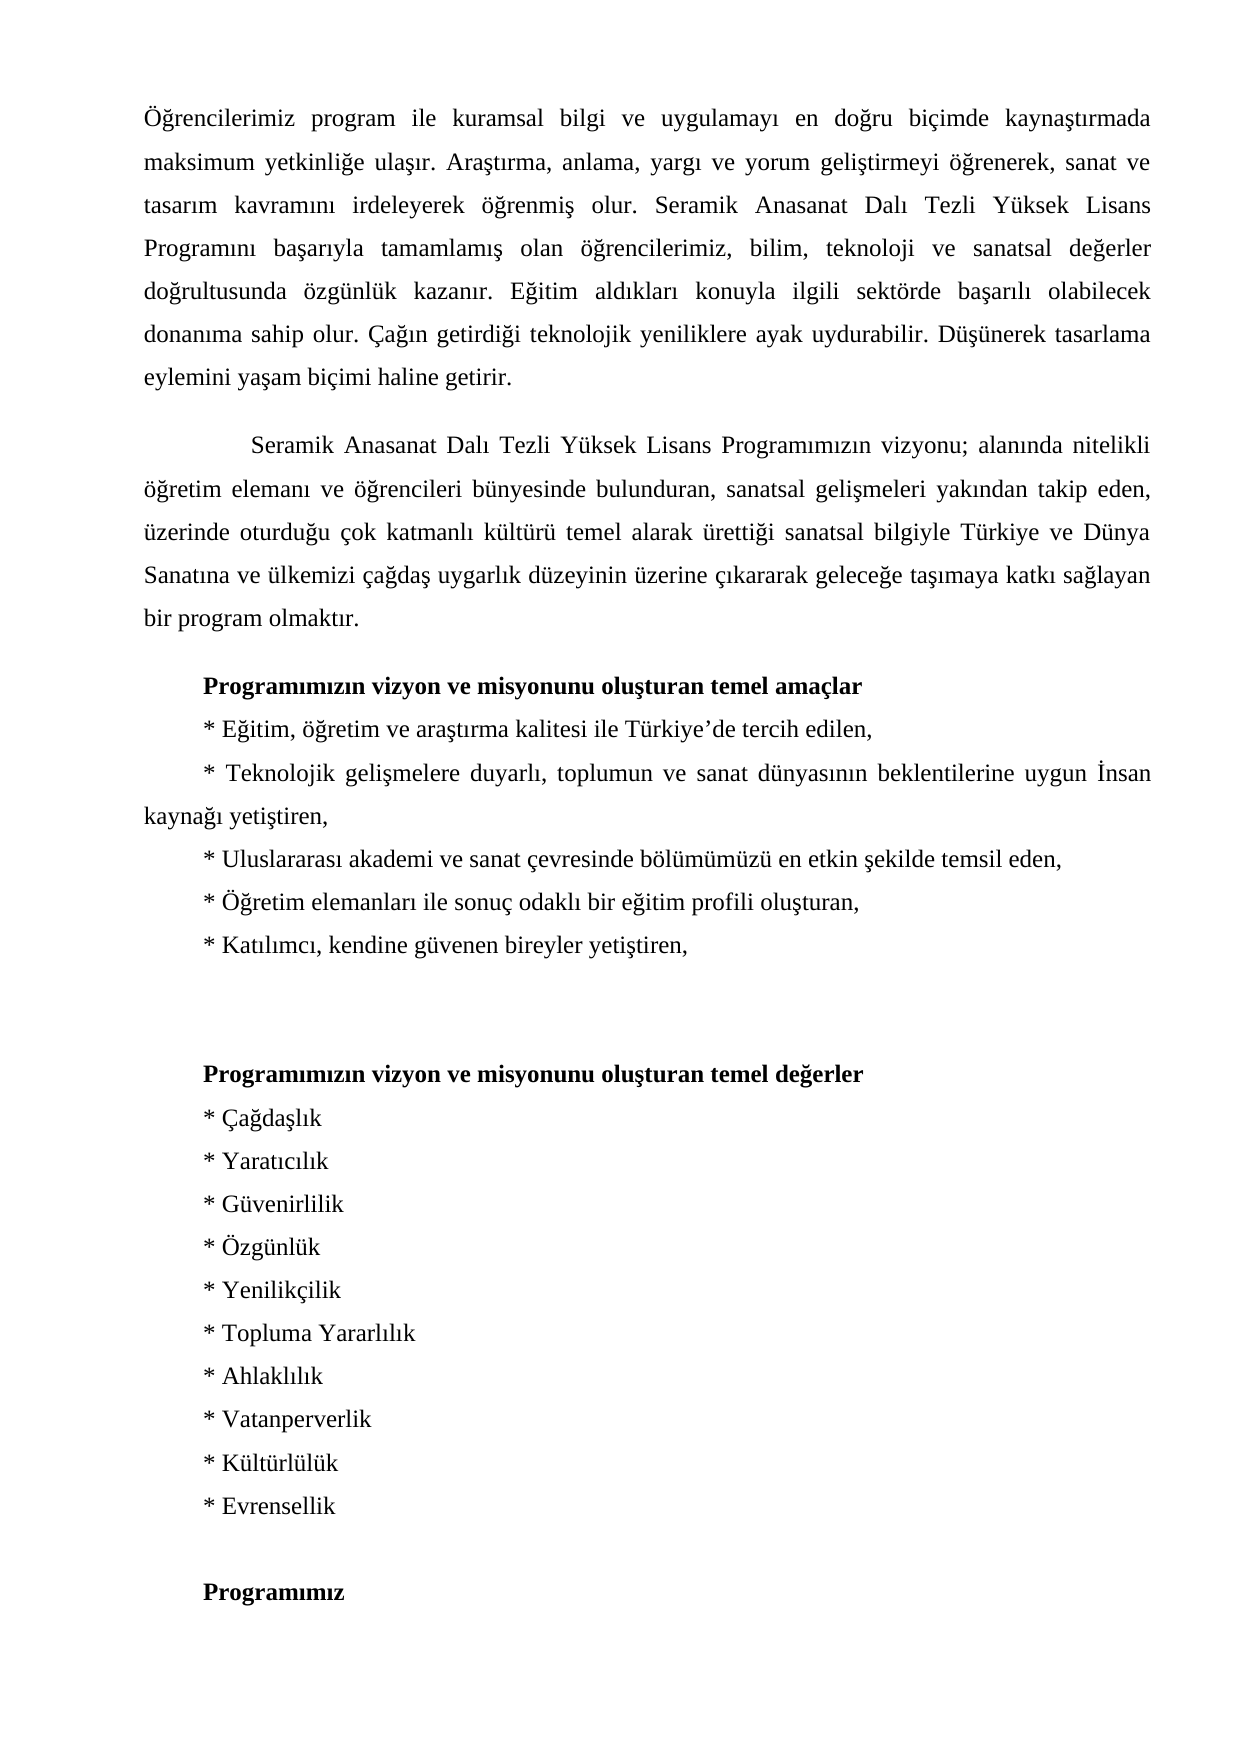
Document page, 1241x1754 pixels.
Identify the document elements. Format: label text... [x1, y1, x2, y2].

text Seramik Anasanat Dalı Tezli Yüksek Lisans Programımızın vizyonu; alanında nitelikli öğretim elemanı ve öğrencileri bünyesinde bulunduran, sanatsal gelişmeleri yakından takip eden, üzerinde oturduğu çok katmanlı kültürü temel alarak ürettiği sanatsal bilgiyle Türkiye ve Dünya Sanatına ve ülkemizi çağdaş uygarlık düzeyinin üzerine çıkararak geleceğe taşımaya katkı sağlayan bir program olmaktır. [143, 431, 1152, 632]
text * Ahlaklılık [144, 1361, 1152, 1390]
text Programımızın vizyon ve misyonunu oluşturan temel amaçlar [144, 671, 1152, 700]
text * Yaratıcılık [144, 1146, 1152, 1174]
text * Çağdaşlık [144, 1103, 1152, 1131]
text * Öğretim elemanları ile sonuç odaklı bir eğitim profili oluşturan, [144, 887, 1152, 916]
text * Vatanperverlik [144, 1404, 1152, 1433]
text * Yenilikçilik [144, 1275, 1152, 1304]
text * Kültürlülük [144, 1448, 1152, 1476]
text * Katılımcı, kendine güvenen bireyler yetiştiren, [144, 930, 1152, 959]
text Programımız [144, 1577, 1152, 1606]
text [143, 103, 1152, 391]
text * Evrensellik [144, 1491, 1152, 1519]
text * Özgünlük [144, 1232, 1152, 1261]
text * Topluma Yararlılık [144, 1318, 1152, 1347]
text * Uluslararası akademi ve sanat çevresinde bölümümüzü en etkin şekilde temsil eden, [144, 844, 1152, 873]
text * Eğitim, öğretim ve araştırma kalitesi ile Türkiye’de tercih edilen, [144, 714, 1152, 743]
text * Teknolojik gelişmelere duyarlı, toplumun ve sanat dünyasının beklentilerine uygun İnsan kaynağı yetiştiren, [144, 758, 1152, 829]
text * Güvenirlilik [144, 1189, 1152, 1218]
text Programımızın vizyon ve misyonunu oluşturan temel değerler [144, 1059, 1152, 1088]
